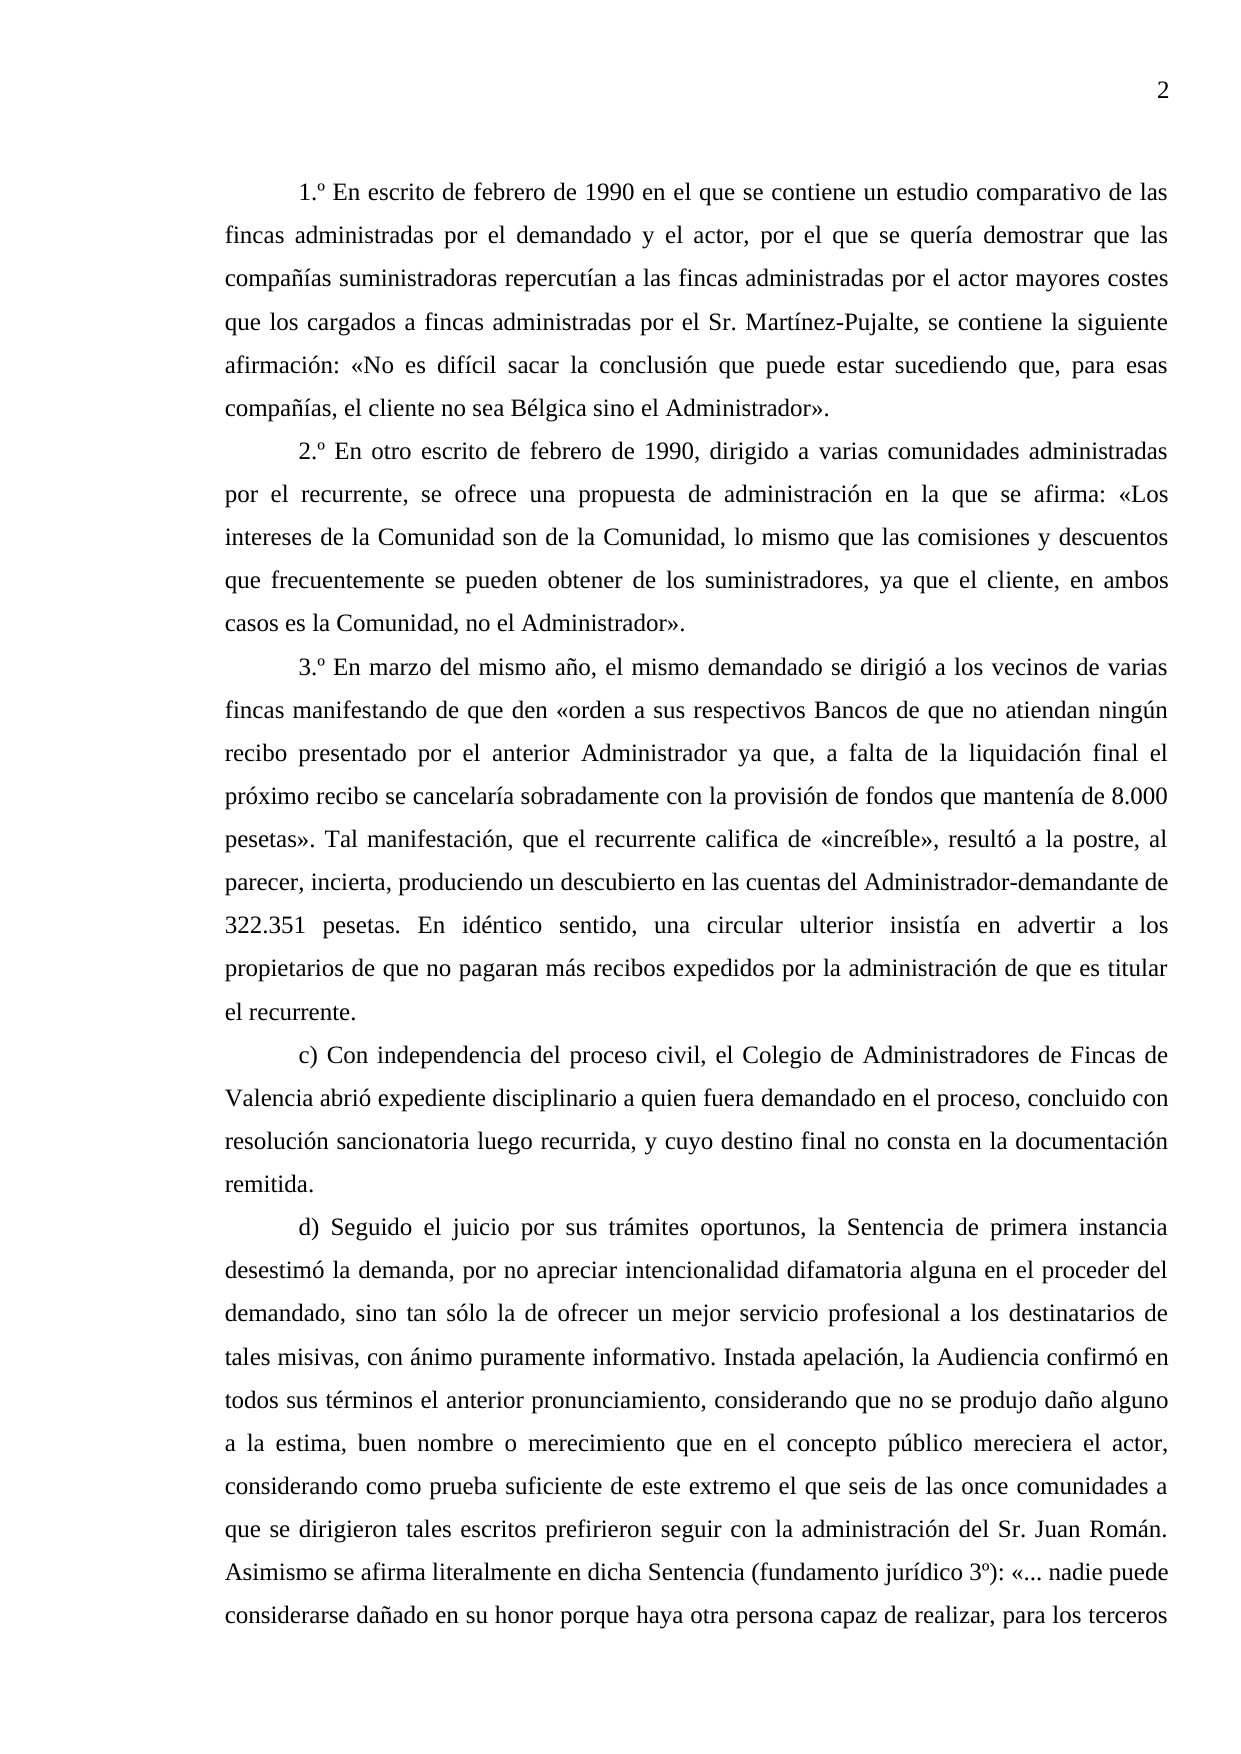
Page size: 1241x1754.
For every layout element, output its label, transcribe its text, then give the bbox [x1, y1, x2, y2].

text 3.º En marzo del mismo año, el mismo demandado se dirigió a los vecinos de varias fincas manifestando de que den «orden a sus respectivos Bancos de que no atiendan ningún recibo presentado por el anterior Administrador ya que, a falta de la liquidación final el próximo recibo se cancelaría sobradamente con la provisión de fondos que mantenía de 8.000 pesetas». Tal manifestación, que el recurrente califica de «increíble», resultó a la postre, al parecer, incierta, produciendo un descubierto en las cuentas del Administrador-demandante de 322.351 pesetas. En idéntico sentido, una circular ulterior insistía en advertir a los propietarios de que no pagaran más recibos expedidos por la administración de que es titular el recurrente. [224, 652, 1169, 1025]
text 1.º En escrito de febrero de 1990 en el que se contiene un estudio comparativo de las fincas administradas por el demandado y el actor, por el que se quería demostrar que las compañías suministradoras repercutían a las fincas administradas por el actor mayores costes que los cargados a fincas administradas por el Sr. Martínez-Pujalte, se contiene la siguiente afirmación: «No es difícil sacar la conclusión que puede estar sucediendo que, para esas compañías, el cliente no sea Bélgica sino el Administrador». [224, 177, 1169, 422]
text 2.º En otro escrito de febrero de 1990, dirigido a varias comunidades administradas por el recurrente, se ofrece una propuesta de administración en la que se afirma: «Los intereses de la Comunidad son de la Comunidad, lo mismo que las comisiones y descuentos que frecuentemente se pueden obtener de los suministradores, ya que el cliente, en ambos casos es la Comunidad, no el Administrador». [224, 436, 1169, 637]
text c) Con independencia del proceso civil, el Colegio de Administradores de Fincas de Valencia abrió expediente disciplinario a quien fuera demandado en el proceso, concluido con resolución sancionatoria luego recurrida, y cuyo destino final no consta en la documentación remitida. [224, 1040, 1169, 1198]
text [224, 1212, 1169, 1629]
